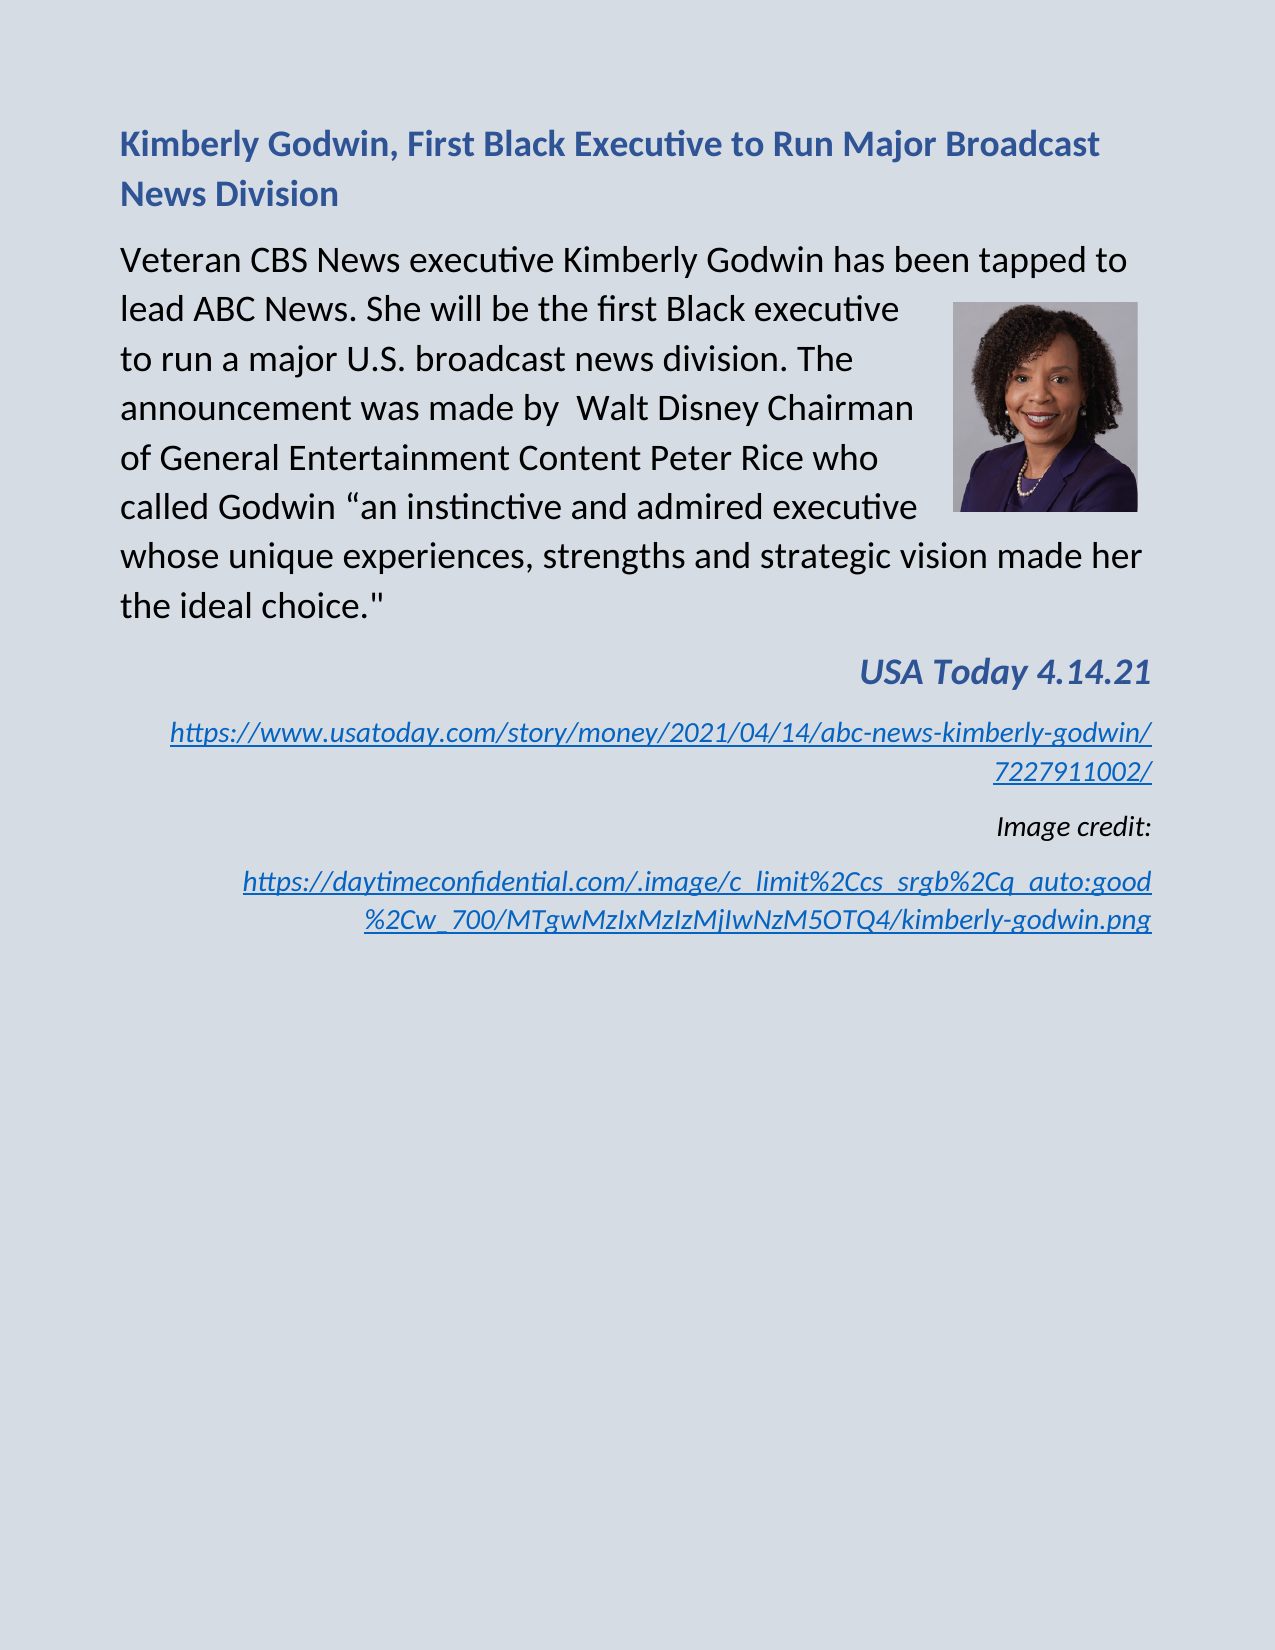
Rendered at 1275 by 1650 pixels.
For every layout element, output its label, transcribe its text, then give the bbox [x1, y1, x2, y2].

text Image credit: [120, 808, 1155, 843]
picture [953, 302, 1138, 512]
text https://www.usatoday.com/story/money/2021/04/14/abc-news-kimberly-godwin/7227911002/ [120, 714, 1155, 788]
text Kimberly Godwin, First Black Executive to Run Major Broadcast News Division [120, 120, 1155, 215]
text USA Today 4.14.21 [120, 648, 1155, 694]
text Veteran CBS News executive Kimberly Godwin has been tapped to lead ABC News. She will be the first Black executive to run a major U.S. broadcast news division. The announcement was made by Walt Disney Chairman of General Entertainment Content Peter Rice who called Godwin “an instinctive and admired executive whose unique experiences, strengths and strategic vision made her the ideal choice." [120, 236, 1155, 628]
text https://daytimeconfidential.com/.image/c_limit%2Ccs_srgb%2Cq_auto:good%2Cw_700/MTgwMzIxMzIzMjIwNzM5OTQ4/kimberly-godwin.png [120, 863, 1155, 937]
